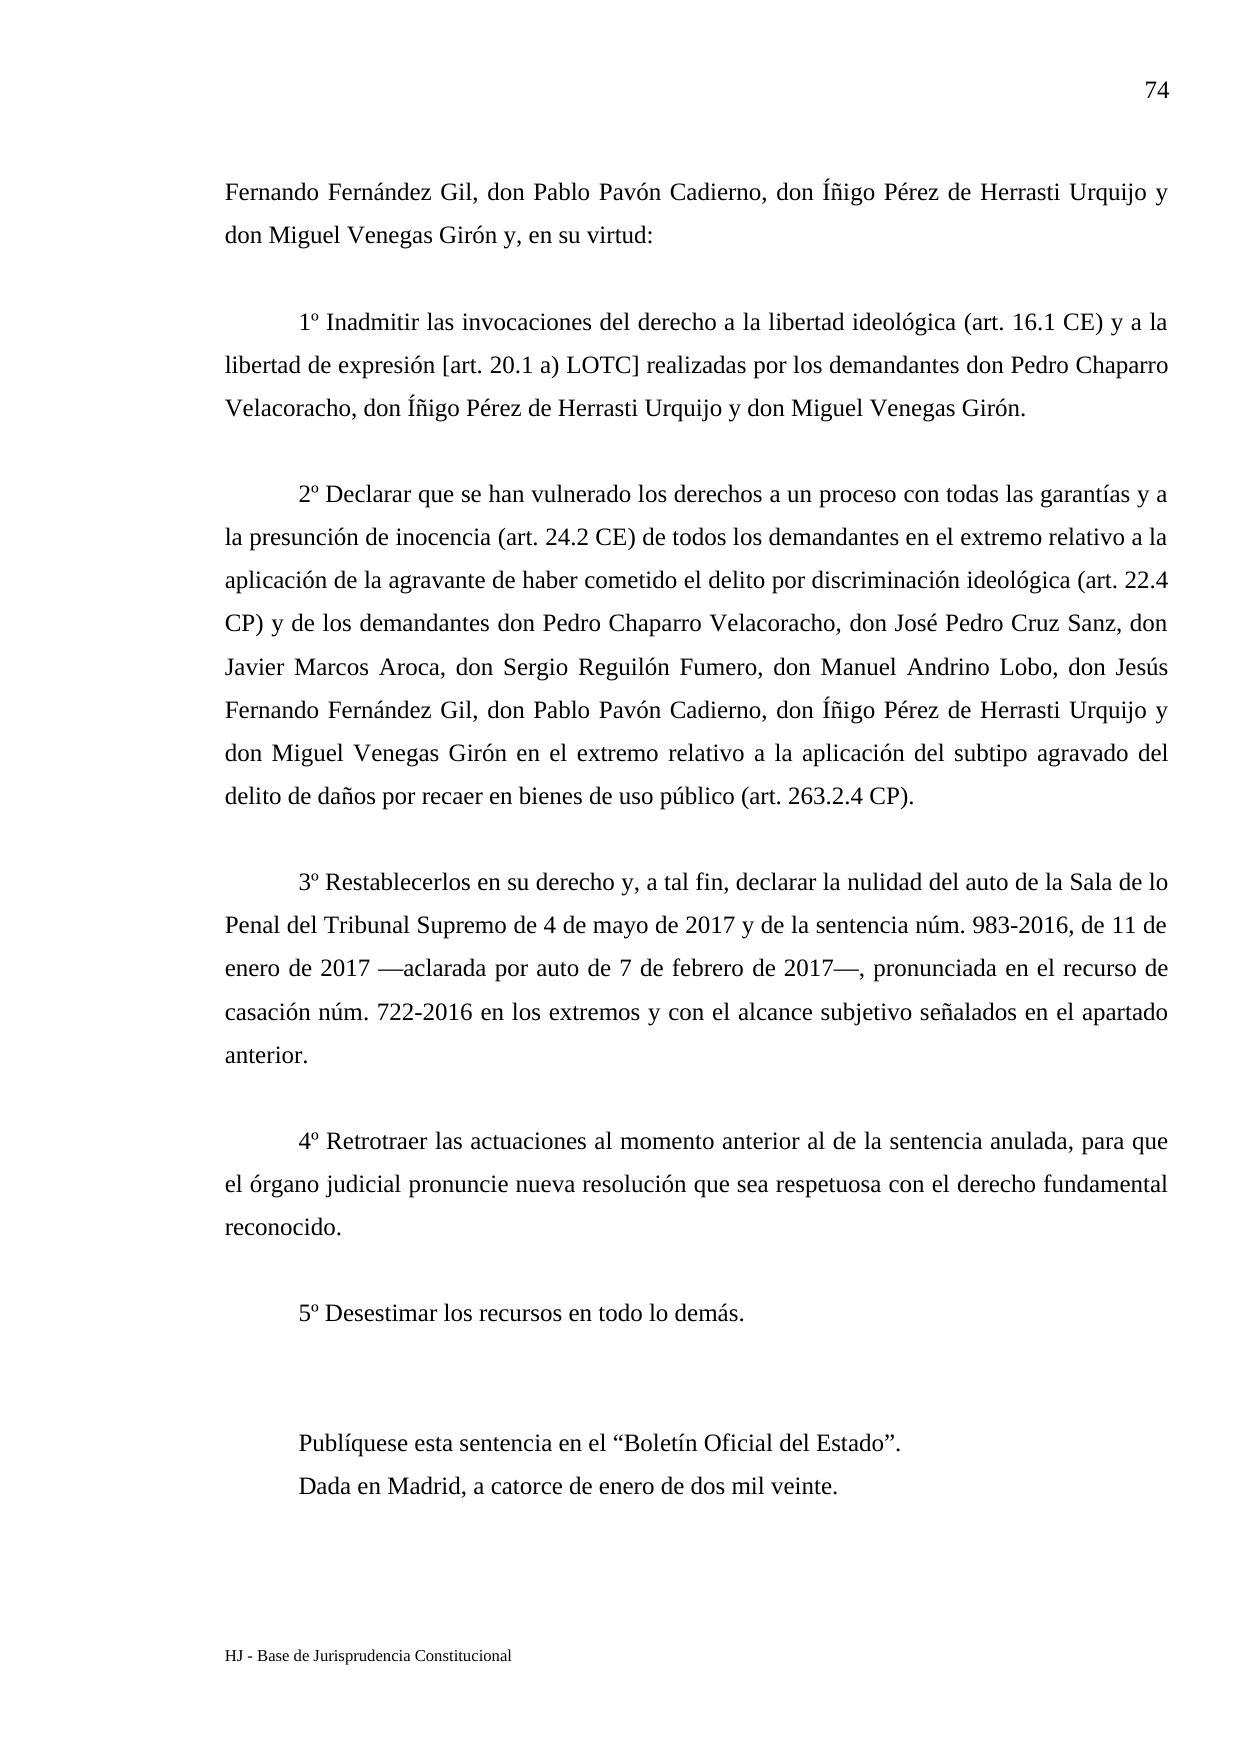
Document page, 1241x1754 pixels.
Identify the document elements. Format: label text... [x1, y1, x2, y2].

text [224, 177, 1169, 249]
text 5º Desestimar los recursos en todo lo demás. [224, 1298, 1169, 1327]
text 2º Declarar que se han vulnerado los derechos a un proceso con todas las garantías y a la presunción de inocencia (art. 24.2 CE) de todos los demandantes en el extremo relativo a la aplicación de la agravante de haber cometido el delito por discriminación ideológica (art. 22.4 CP) y de los demandantes don Pedro Chaparro Velacoracho, don José Pedro Cruz Sanz, don Javier Marcos Aroca, don Sergio Reguilón Fumero, don Manuel Andrino Lobo, don Jesús Fernando Fernández Gil, don Pablo Pavón Cadierno, don Íñigo Pérez de Herrasti Urquijo y don Miguel Venegas Girón en el extremo relativo a la aplicación del subtipo agravado del delito de daños por recaer en bienes de uso público (art. 263.2.4 CP). [224, 479, 1169, 810]
text 4º Retrotraer las actuaciones al momento anterior al de la sentencia anulada, para que el órgano judicial pronuncie nueva resolución que sea respetuosa con el derecho fundamental reconocido. [224, 1126, 1169, 1241]
text 1º Inadmitir las invocaciones del derecho a la libertad ideológica (art. 16.1 CE) y a la libertad de expresión [art. 20.1 a) LOTC] realizadas por los demandantes don Pedro Chaparro Velacoracho, don Íñigo Pérez de Herrasti Urquijo y don Miguel Venegas Girón. [224, 307, 1169, 422]
text Publíquese esta sentencia en el “Boletín Oficial del Estado”. [224, 1428, 1169, 1457]
text Dada en Madrid, a catorce de enero de dos mil veinte. [224, 1471, 1169, 1500]
text 3º Restablecerlos en su derecho y, a tal fin, declarar la nulidad del auto de la Sala de lo Penal del Tribunal Supremo de 4 de mayo de 2017 y de la sentencia núm. 983-2016, de 11 de enero de 2017 —aclarada por auto de 7 de febrero de 2017—, pronunciada en el recurso de casación núm. 722-2016 en los extremos y con el alcance subjetivo señalados en el apartado anterior. [224, 867, 1169, 1068]
